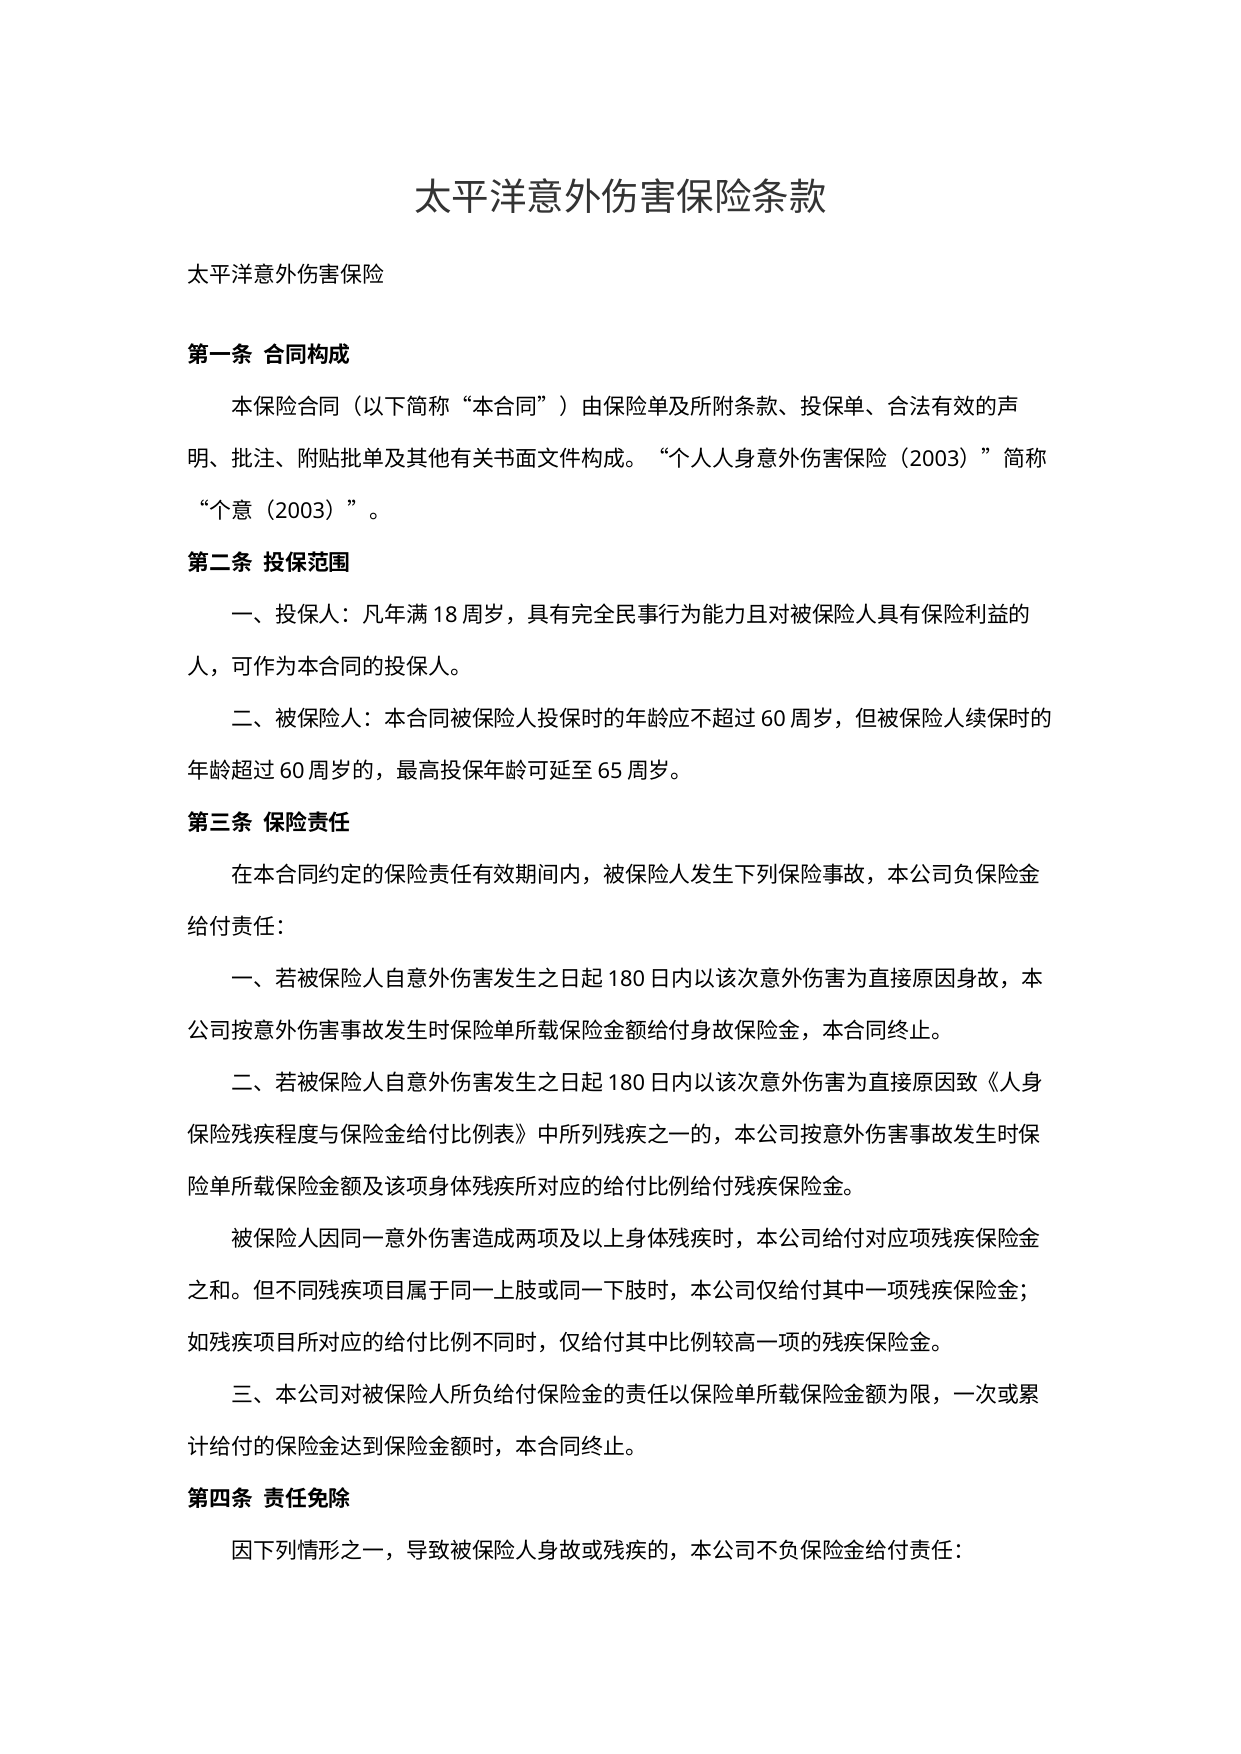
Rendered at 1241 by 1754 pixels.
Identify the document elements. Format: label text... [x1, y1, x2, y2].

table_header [188, 256, 1053, 1565]
text 太平洋意外伤害保险条款 [187, 162, 1053, 227]
